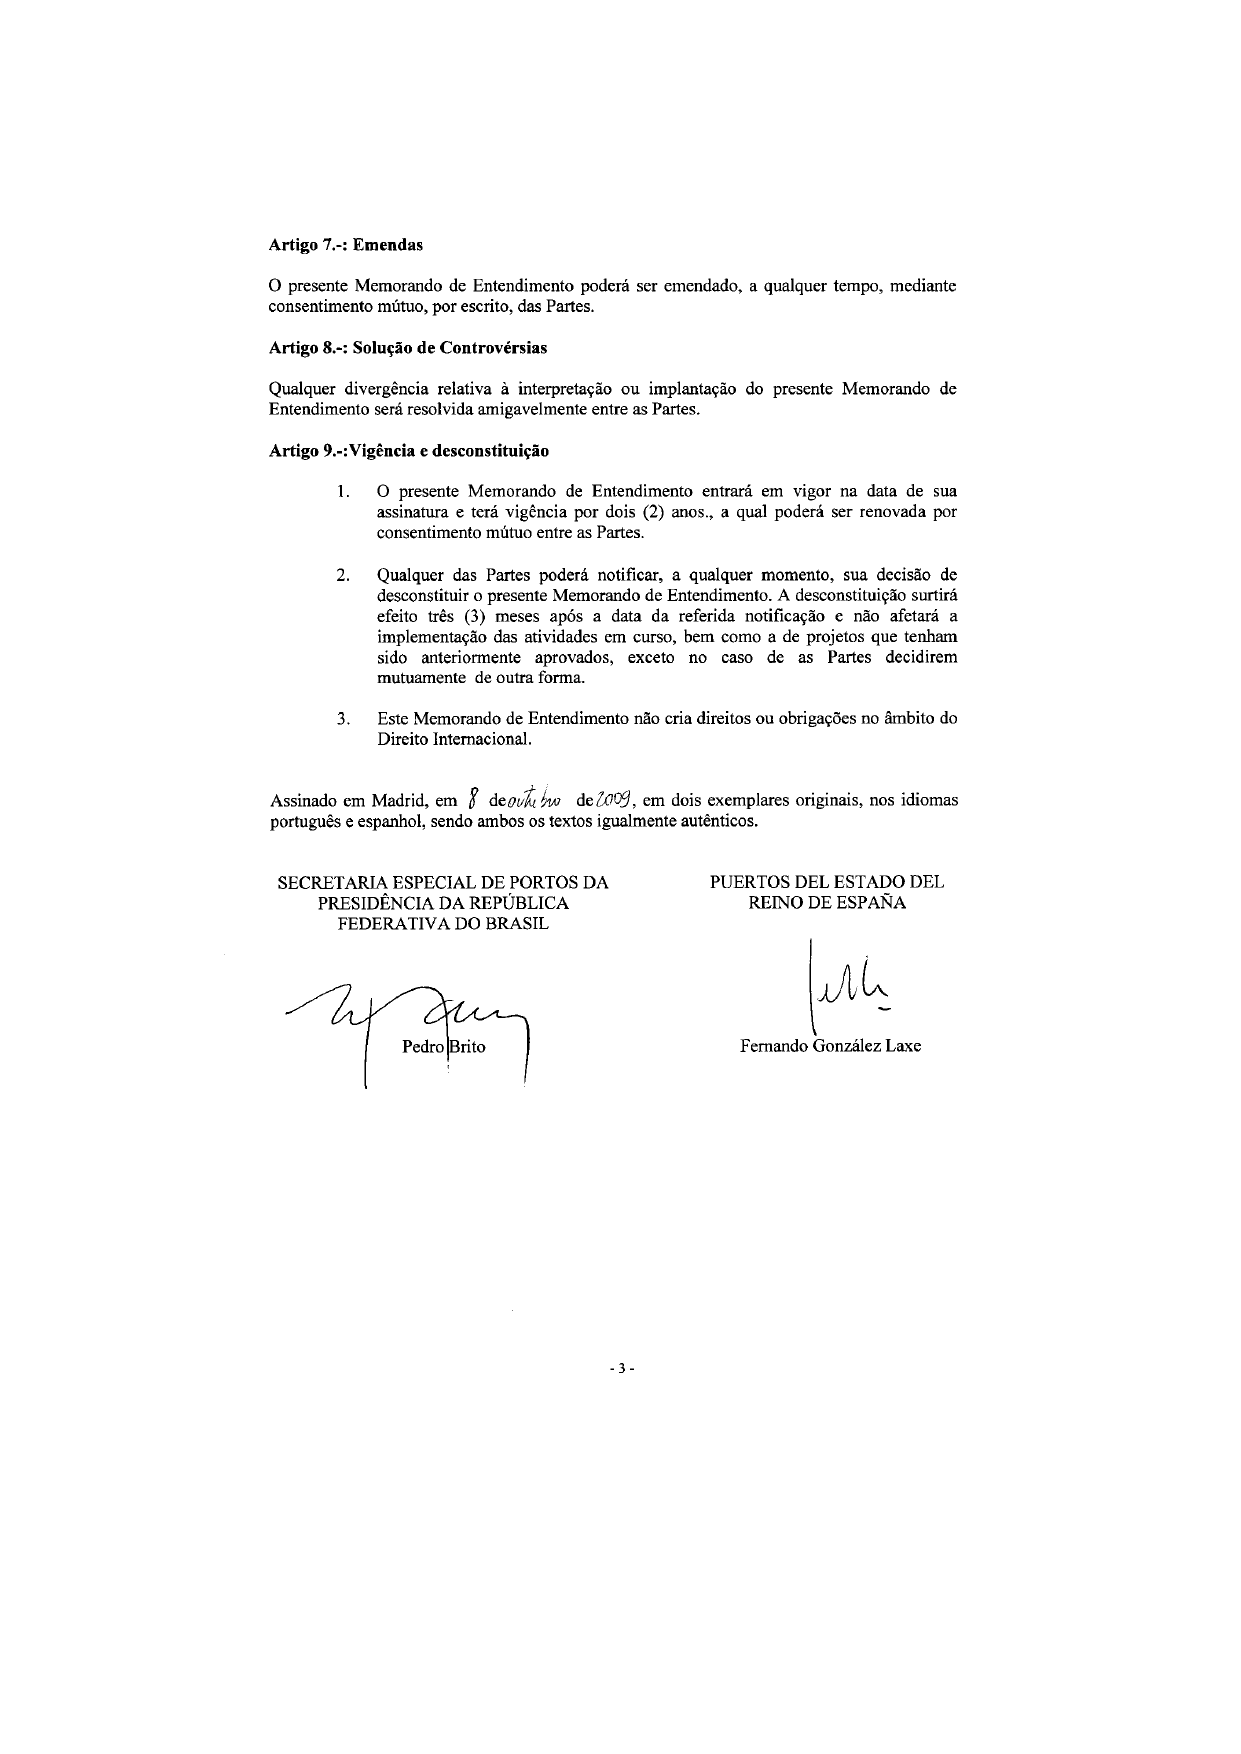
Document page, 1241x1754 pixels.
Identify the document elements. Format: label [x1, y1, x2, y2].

picture [177, 147, 1063, 1400]
